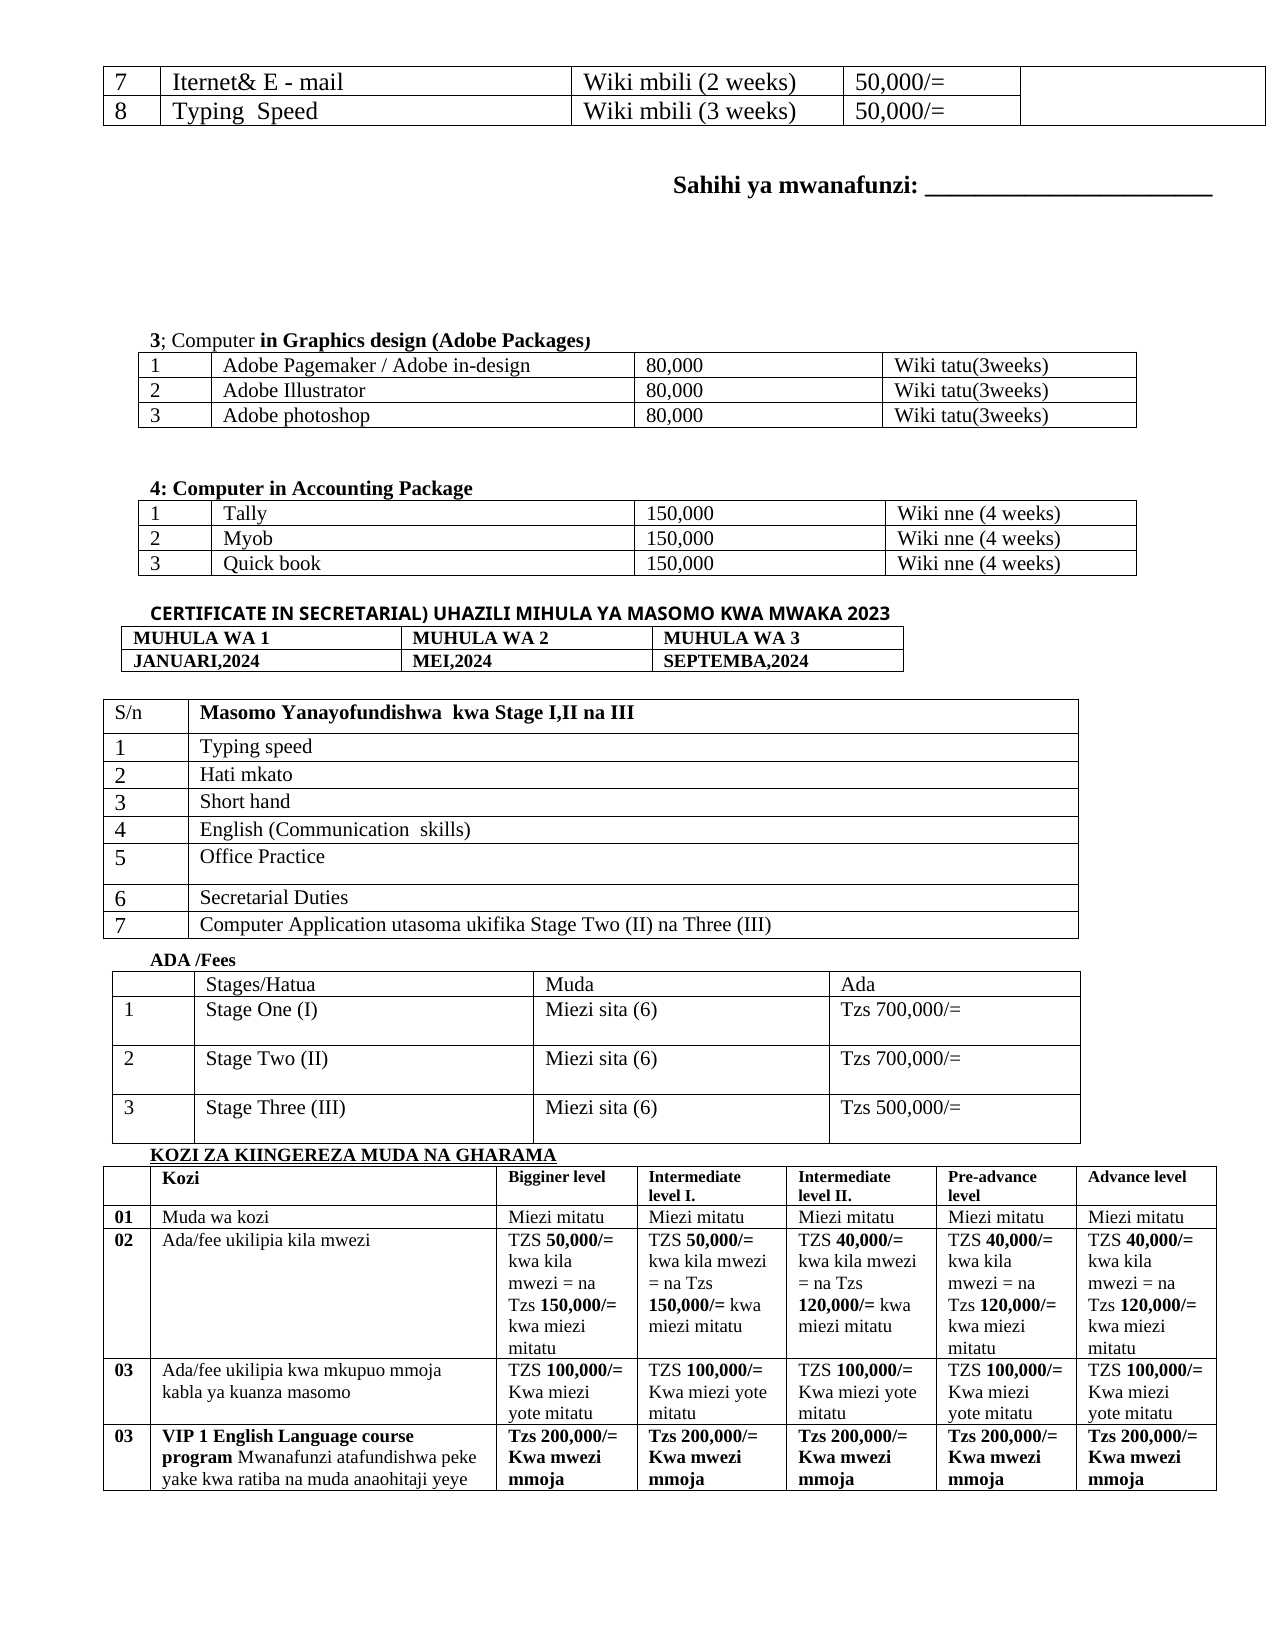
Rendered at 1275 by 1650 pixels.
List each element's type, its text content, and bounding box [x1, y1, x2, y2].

table_cell TZS 50,000/= kwa kila mwezi = na Tzs 150,000/= kwa miezi mitatu [497, 1229, 637, 1358]
table_cell Adobe photoshop [212, 403, 634, 427]
table_header MUHULA WA 3 [653, 627, 903, 649]
table_cell 1 [113, 997, 194, 1045]
table_cell 03 [104, 1359, 150, 1424]
table_cell Stage Three (III) [195, 1095, 533, 1143]
table_cell Iternet& E - mail [161, 67, 571, 95]
table_cell Hati mkato [189, 762, 1078, 788]
table_cell Miezi sita (6) [534, 1095, 829, 1143]
table_cell Typing speed [189, 734, 1078, 761]
table_cell JANUARI,2024 [122, 650, 401, 671]
table_cell TZS 50,000/= kwa kila mwezi = na Tzs 150,000/= kwa miezi mitatu [638, 1229, 786, 1358]
table_cell TZS 100,000/= Kwa miezi yote mitatu [787, 1359, 936, 1424]
table_cell Quick book [212, 551, 634, 575]
table_cell 3 [139, 551, 211, 575]
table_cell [151, 1425, 496, 1489]
table_cell 150,000 [635, 526, 885, 550]
table_header Wiki tatu(3weeks) [883, 353, 1136, 377]
table_cell Office Practice [189, 844, 1078, 883]
table_header S/n [104, 700, 188, 733]
table_cell TZS 100,000/= Kwa miezi yote mitatu [497, 1359, 637, 1424]
table_cell Miezi mitatu [787, 1206, 936, 1228]
text KOZI ZA KIINGEREZA MUDA NA GHARAMA [150, 1144, 1125, 1166]
table_cell 02 [104, 1229, 150, 1358]
table_cell Miezi mitatu [937, 1206, 1076, 1228]
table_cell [638, 1425, 786, 1489]
table_cell Ada/fee ukilipia kila mwezi [151, 1229, 496, 1358]
table_header Adobe Pagemaker / Adobe in-design [212, 353, 634, 377]
table_cell SEPTEMBA,2024 [653, 650, 903, 671]
table_cell TZS 100,000/= Kwa miezi yote mitatu [638, 1359, 786, 1424]
table_header Advance level [1077, 1167, 1216, 1205]
table_cell Adobe Illustrator [212, 378, 634, 402]
table_cell Miezi sita (6) [534, 1046, 829, 1094]
table_cell Tzs 700,000/= [830, 997, 1080, 1045]
text ADA /Fees [150, 949, 1125, 971]
table_cell 80,000 [635, 403, 882, 427]
table_cell 50,000/= [844, 67, 1020, 95]
table_cell 3 [139, 403, 211, 427]
table_header MUHULA WA 2 [402, 627, 652, 649]
table_header Pre-advance level [937, 1167, 1076, 1205]
table_cell Tzs 500,000/= [830, 1095, 1080, 1143]
table_header MUHULA WA 1 [122, 627, 401, 649]
table_header Masomo Yanayofundishwa kwa Stage I,II na III [189, 700, 1078, 733]
table_cell 01 [104, 1206, 150, 1228]
table_cell 2 [139, 526, 211, 550]
table_cell 50,000/= [844, 96, 1020, 125]
table_cell Miezi mitatu [638, 1206, 786, 1228]
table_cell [497, 1425, 637, 1489]
table_cell 3 [113, 1095, 194, 1143]
table_cell Wiki tatu(3weeks) [883, 378, 1136, 402]
table_cell MEI,2024 [402, 650, 652, 671]
table_cell Stage One (I) [195, 997, 533, 1045]
table_header Stages/Hatua [195, 972, 533, 996]
table_cell 3 [104, 789, 188, 816]
table_cell TZS 100,000/= Kwa miezi yote mitatu [1077, 1359, 1216, 1424]
table_cell 80,000 [635, 378, 882, 402]
table_header Intermediate level I. [638, 1167, 786, 1205]
table_cell 7 [104, 912, 188, 938]
table_cell Stage Two (II) [195, 1046, 533, 1094]
table_header Intermediate level II. [787, 1167, 936, 1205]
table_cell TZS 40,000/= kwa kila mwezi = na Tzs 120,000/= kwa miezi mitatu [1077, 1229, 1216, 1358]
table_header Bigginer level [497, 1167, 637, 1205]
table_cell Wiki tatu(3weeks) [883, 403, 1136, 427]
table_cell 2 [113, 1046, 194, 1094]
table_cell 03 [104, 1425, 150, 1489]
table_cell Miezi sita (6) [534, 997, 829, 1045]
table_cell Secretarial Duties [189, 885, 1078, 911]
table_cell Miezi mitatu [1077, 1206, 1216, 1228]
table_header 150,000 [635, 501, 885, 525]
table_header Ada [830, 972, 1080, 996]
table_header 1 [139, 353, 211, 377]
table_header 80,000 [635, 353, 882, 377]
table_cell 8 [104, 96, 160, 125]
table_cell Miezi mitatu [497, 1206, 637, 1228]
table_header Kozi [151, 1167, 496, 1205]
table_cell Tzs 700,000/= [830, 1046, 1080, 1094]
table_header [113, 972, 194, 996]
table_cell Wiki nne (4 weeks) [886, 551, 1136, 575]
table_header Muda [534, 972, 829, 996]
table_cell 2 [104, 762, 188, 788]
table_cell 7 [104, 67, 160, 95]
table_cell Wiki mbili (3 weeks) [572, 96, 843, 125]
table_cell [937, 1425, 1076, 1489]
table_header Tally [212, 501, 634, 525]
table_cell 2 [139, 378, 211, 402]
table_cell Computer Application utasoma ukifika Stage Two (II) na Three (III) [189, 912, 1078, 938]
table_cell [572, 67, 843, 95]
table_cell TZS 40,000/= kwa kila mwezi = na Tzs 120,000/= kwa miezi mitatu [937, 1229, 1076, 1358]
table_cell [787, 1425, 936, 1489]
table_cell English (Communication skills) [189, 817, 1078, 843]
table_cell Wiki nne (4 weeks) [886, 526, 1136, 550]
table_cell TZS 100,000/= Kwa miezi yote mitatu [937, 1359, 1076, 1424]
table_cell 4 [104, 817, 188, 843]
table_header 1 [139, 501, 211, 525]
table_cell 1 [104, 734, 188, 761]
table_cell Myob [212, 526, 634, 550]
table_cell Ada/fee ukilipia kwa mkupuo mmoja kabla ya kuanza masomo [151, 1359, 496, 1424]
table_cell 5 [104, 844, 188, 883]
text 3; Computer in Graphics design (Adobe Packages) [150, 327, 1125, 352]
table_cell Typing Speed [161, 96, 571, 125]
table_cell TZS 40,000/= kwa kila mwezi = na Tzs 120,000/= kwa miezi mitatu [787, 1229, 936, 1358]
table_header [104, 1167, 150, 1205]
text CERTIFICATE IN SECRETARIAL) UHAZILI MIHULA YA MASOMO KWA MWAKA 2023 [150, 601, 1125, 626]
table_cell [1077, 1425, 1216, 1489]
text 4: Computer in Accounting Package [150, 476, 1125, 500]
table_cell 6 [104, 885, 188, 911]
table_cell Muda wa kozi [151, 1206, 496, 1228]
table_cell 150,000 [635, 551, 885, 575]
table_cell Short hand [189, 789, 1078, 816]
table_header Wiki nne (4 weeks) [886, 501, 1136, 525]
